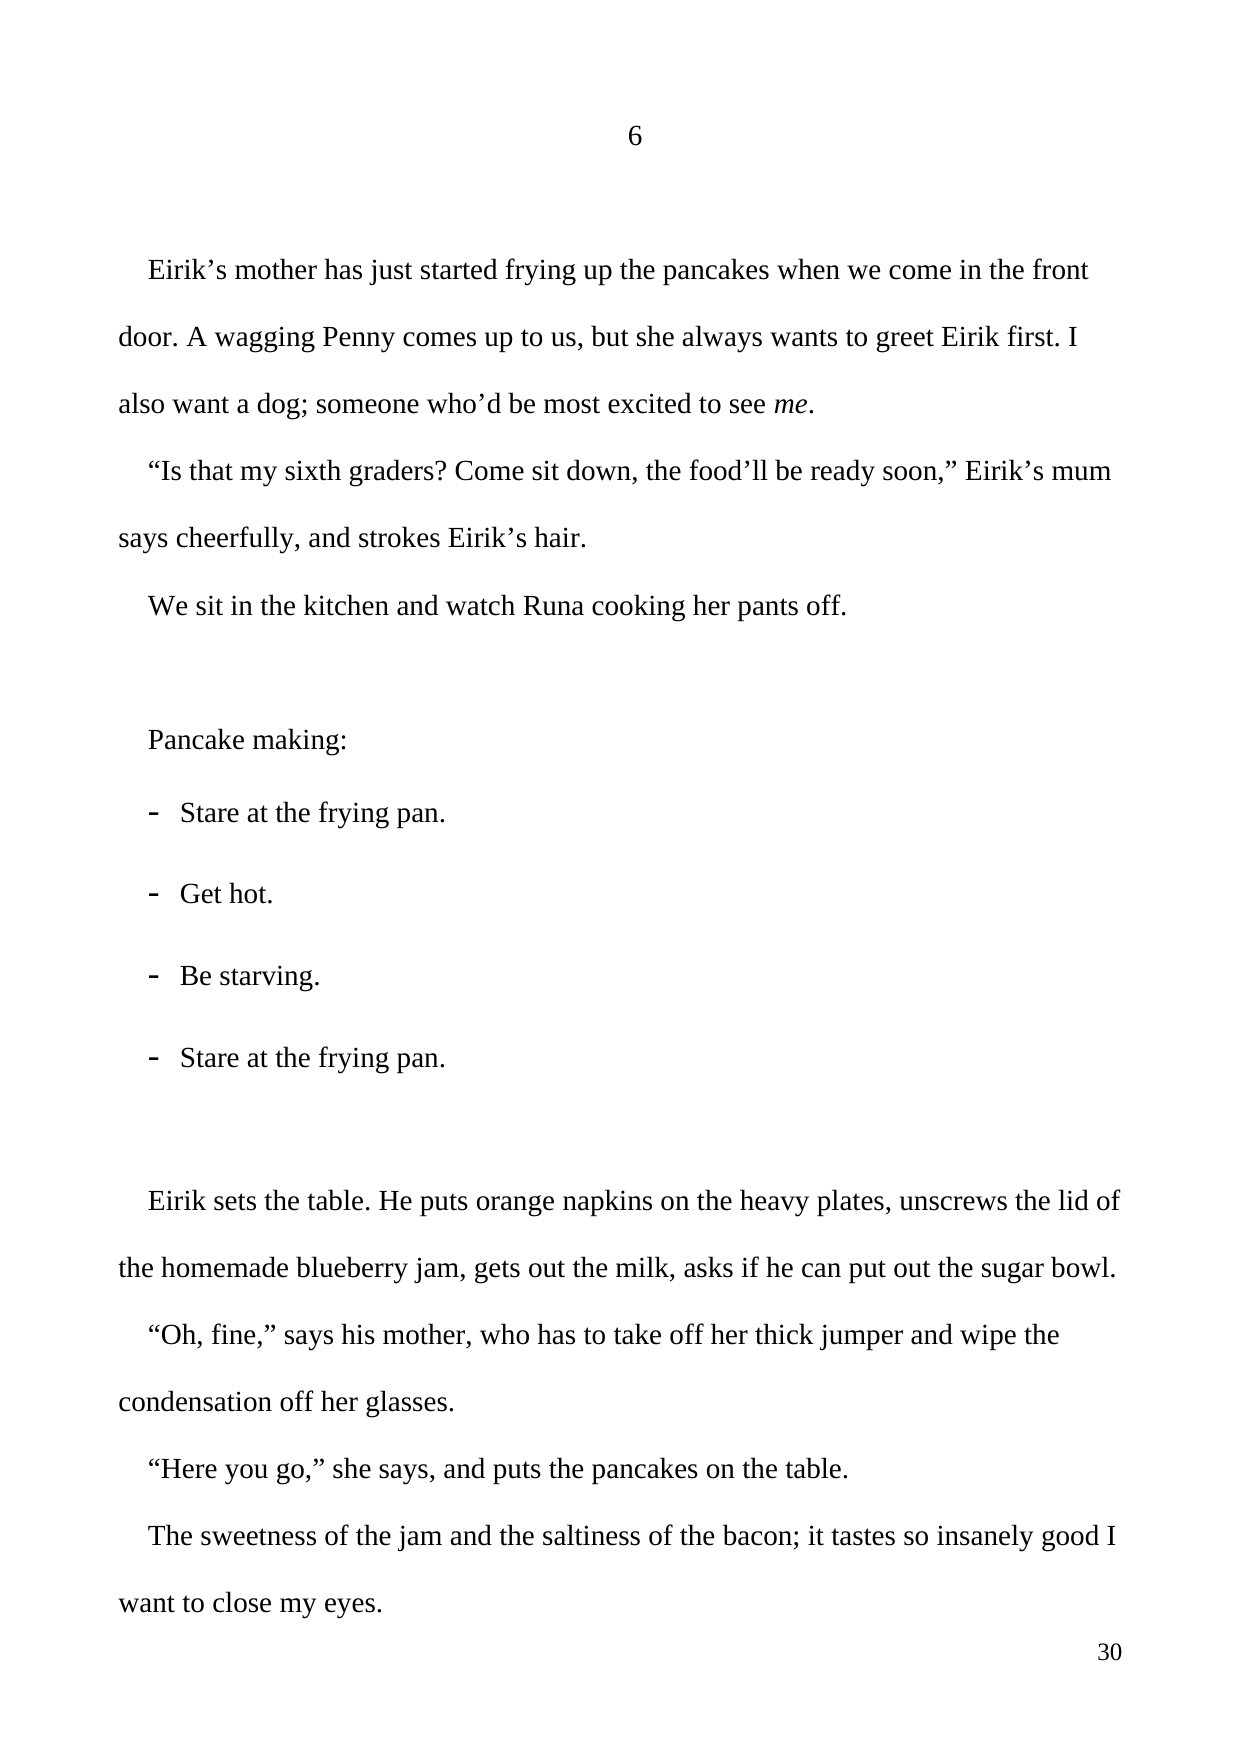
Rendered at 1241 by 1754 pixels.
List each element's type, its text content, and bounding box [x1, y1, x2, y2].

text “Is that my sixth graders? Come sit down, the food’ll be ready soon,” Eirik’s mum says cheerfully, and strokes Eirik’s hair. [118, 453, 1122, 554]
text “Oh, fine,” says his mother, who has to take off her thick jumper and wipe the condensation off her glasses. [118, 1317, 1122, 1417]
text 6 [118, 118, 1122, 152]
text Pancake making: [118, 722, 1122, 755]
text We sit in the kitchen and watch Runa cooking her pants off. [118, 588, 1122, 621]
text “Here you go,” she says, and puts the pancakes on the table. [118, 1451, 1122, 1484]
text Eirik sets the table. He puts orange napkins on the heavy plates, unscrews the lid of the homemade blueberry jam, gets out the milk, asks if he can put out the sugar bowl. [118, 1183, 1122, 1283]
list Stare at the frying pan. [148, 789, 1122, 830]
list Get hot. [148, 871, 1122, 911]
text The sweetness of the jam and the saltiness of the bacon; it tastes so insanely good I want to close my eyes. [118, 1518, 1122, 1619]
text Eirik’s mother has just started frying up the pancakes when we come in the front door. A wagging Penny comes up to us, but she always wants to greet Eirik first. I also want a dog; someone who’d be most excited to see me. [118, 252, 1122, 420]
list Stare at the frying pan. [148, 1034, 1122, 1075]
list Be starving. [148, 952, 1122, 993]
